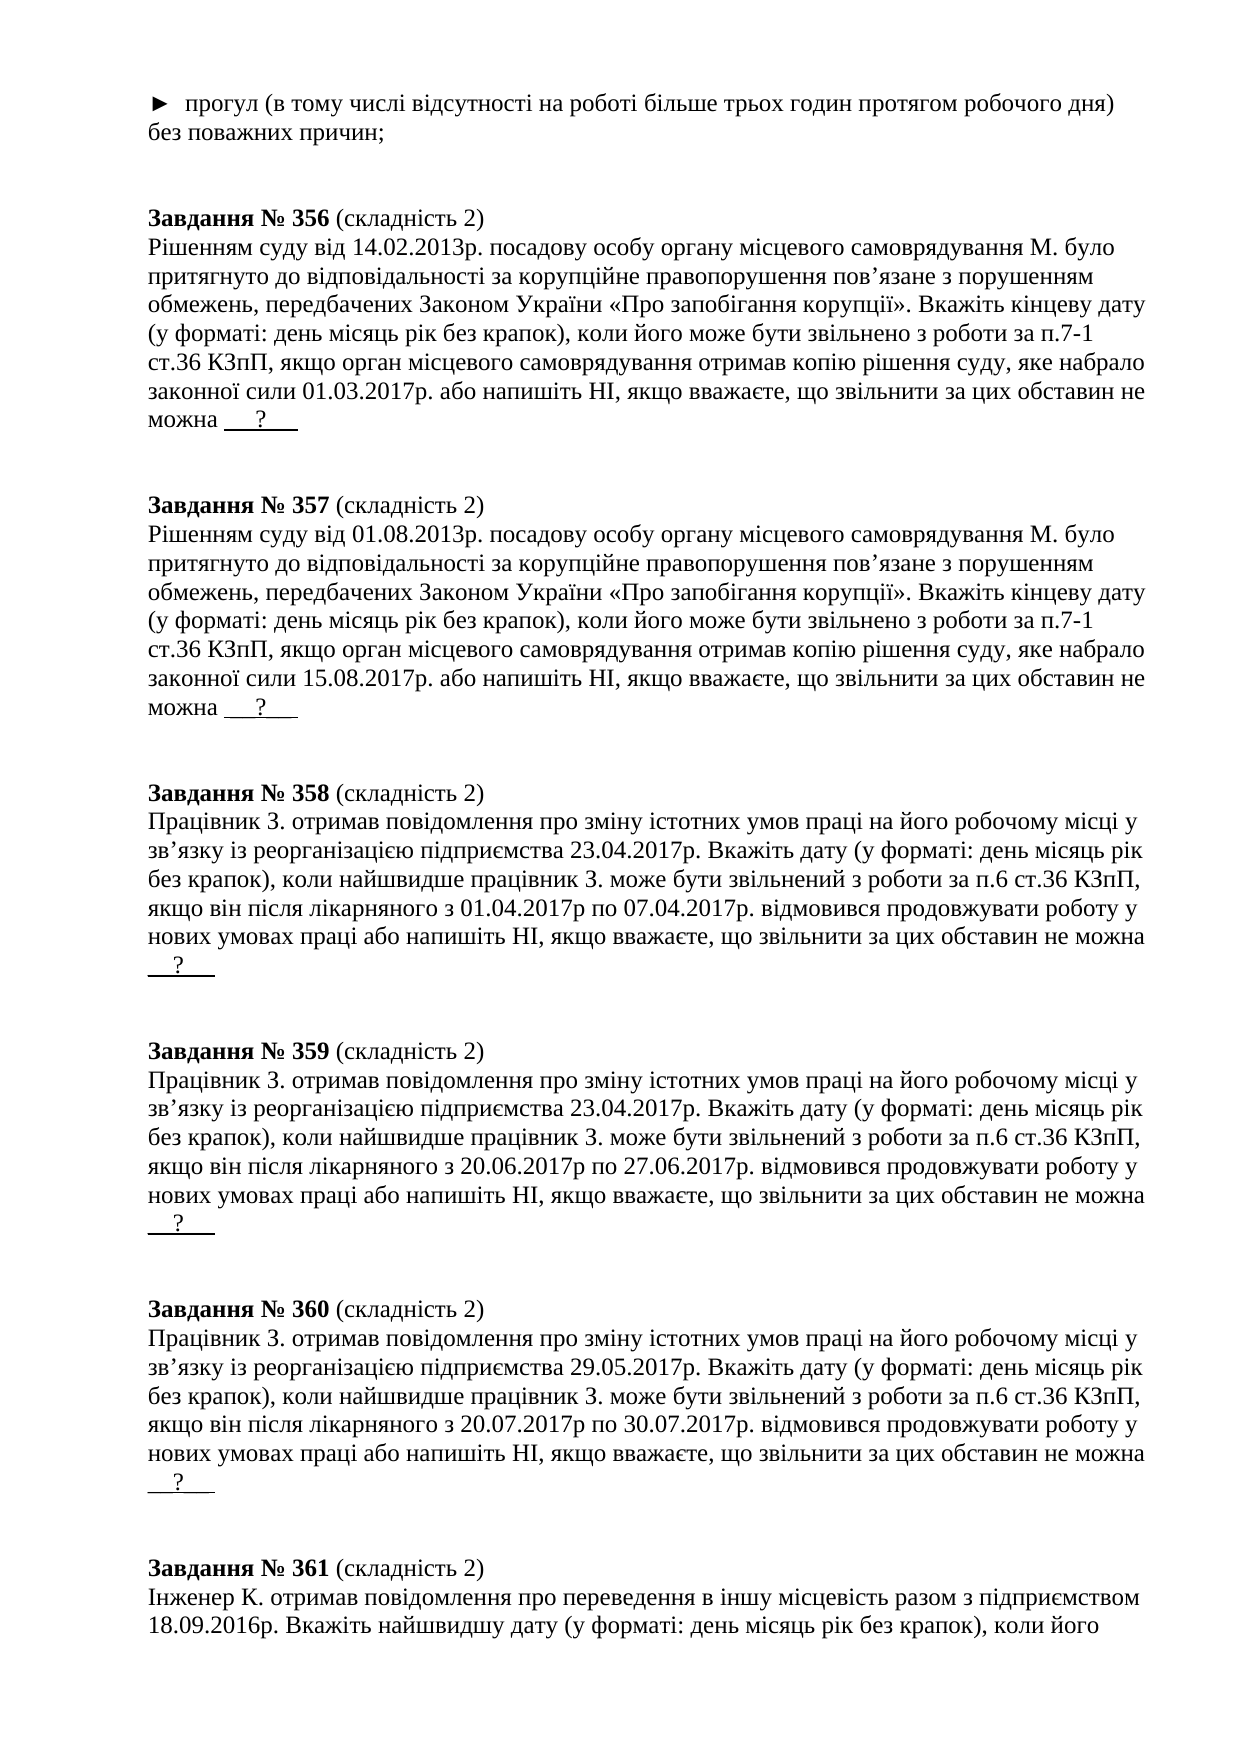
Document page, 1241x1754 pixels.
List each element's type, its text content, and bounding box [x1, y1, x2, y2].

text Завдання № 356 (складність 2) Рішенням суду від 14.02.2013р. посадову особу органу місцевого самоврядування М. було притягнуто до відповідальності за корупційне правопорушення пов’язане з порушенням обмежень, передбачених Законом України «Про запобігання корупції». Вкажіть кінцеву дату (у форматі: день місяць рік без крапок), коли його може бути звільнено з роботи за п.7-1 ст.36 КЗпП, якщо орган місцевого самоврядування отримав копію рішення суду, яке набрало законної сили 01.03.2017р. або напишіть НІ, якщо вважаєте, що звільнити за цих обставин не можна __?__ [148, 203, 1152, 461]
text Завдання № 359 (складність 2) Працівник З. отримав повідомлення про зміну істотних умов праці на його робочому місці у зв’язку із реорганізацією підприємства 23.04.2017р. Вкажіть дату (у форматі: день місяць рік без крапок), коли найшвидше працівник З. може бути звільнений з роботи за п.6 ст.36 КЗпП, якщо він після лікарняного з 20.06.2017р по 27.06.2017р. відмовився продовжувати роботу у нових умовах праці або напишіть НІ, якщо вважаєте, що звільнити за цих обставин не можна __?__ [148, 1036, 1152, 1265]
text Завдання № 357 (складність 2) Рішенням суду від 01.08.2013р. посадову особу органу місцевого самоврядування М. було притягнуто до відповідальності за корупційне правопорушення пов’язане з порушенням обмежень, передбачених Законом України «Про запобігання корупції». Вкажіть кінцеву дату (у форматі: день місяць рік без крапок), коли його може бути звільнено з роботи за п.7-1 ст.36 КЗпП, якщо орган місцевого самоврядування отримав копію рішення суду, яке набрало законної сили 15.08.2017р. або напишіть НІ, якщо вважаєте, що звільнити за цих обставин не можна __?__ [148, 490, 1152, 748]
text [148, 88, 1152, 174]
text Завдання № 360 (складність 2) Працівник З. отримав повідомлення про зміну істотних умов праці на його робочому місці у зв’язку із реорганізацією підприємства 29.05.2017р. Вкажіть дату (у форматі: день місяць рік без крапок), коли найшвидше працівник З. може бути звільнений з роботи за п.6 ст.36 КЗпП, якщо він після лікарняного з 20.07.2017р по 30.07.2017р. відмовився продовжувати роботу у нових умовах праці або напишіть НІ, якщо вважаєте, що звільнити за цих обставин не можна __?__ [148, 1294, 1152, 1524]
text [148, 1553, 1152, 1639]
text Завдання № 358 (складність 2) Працівник З. отримав повідомлення про зміну істотних умов праці на його робочому місці у зв’язку із реорганізацією підприємства 23.04.2017р. Вкажіть дату (у форматі: день місяць рік без крапок), коли найшвидше працівник З. може бути звільнений з роботи за п.6 ст.36 КЗпП, якщо він після лікарняного з 01.04.2017р по 07.04.2017р. відмовився продовжувати роботу у нових умовах праці або напишіть НІ, якщо вважаєте, що звільнити за цих обставин не можна __?__ [148, 778, 1152, 1007]
